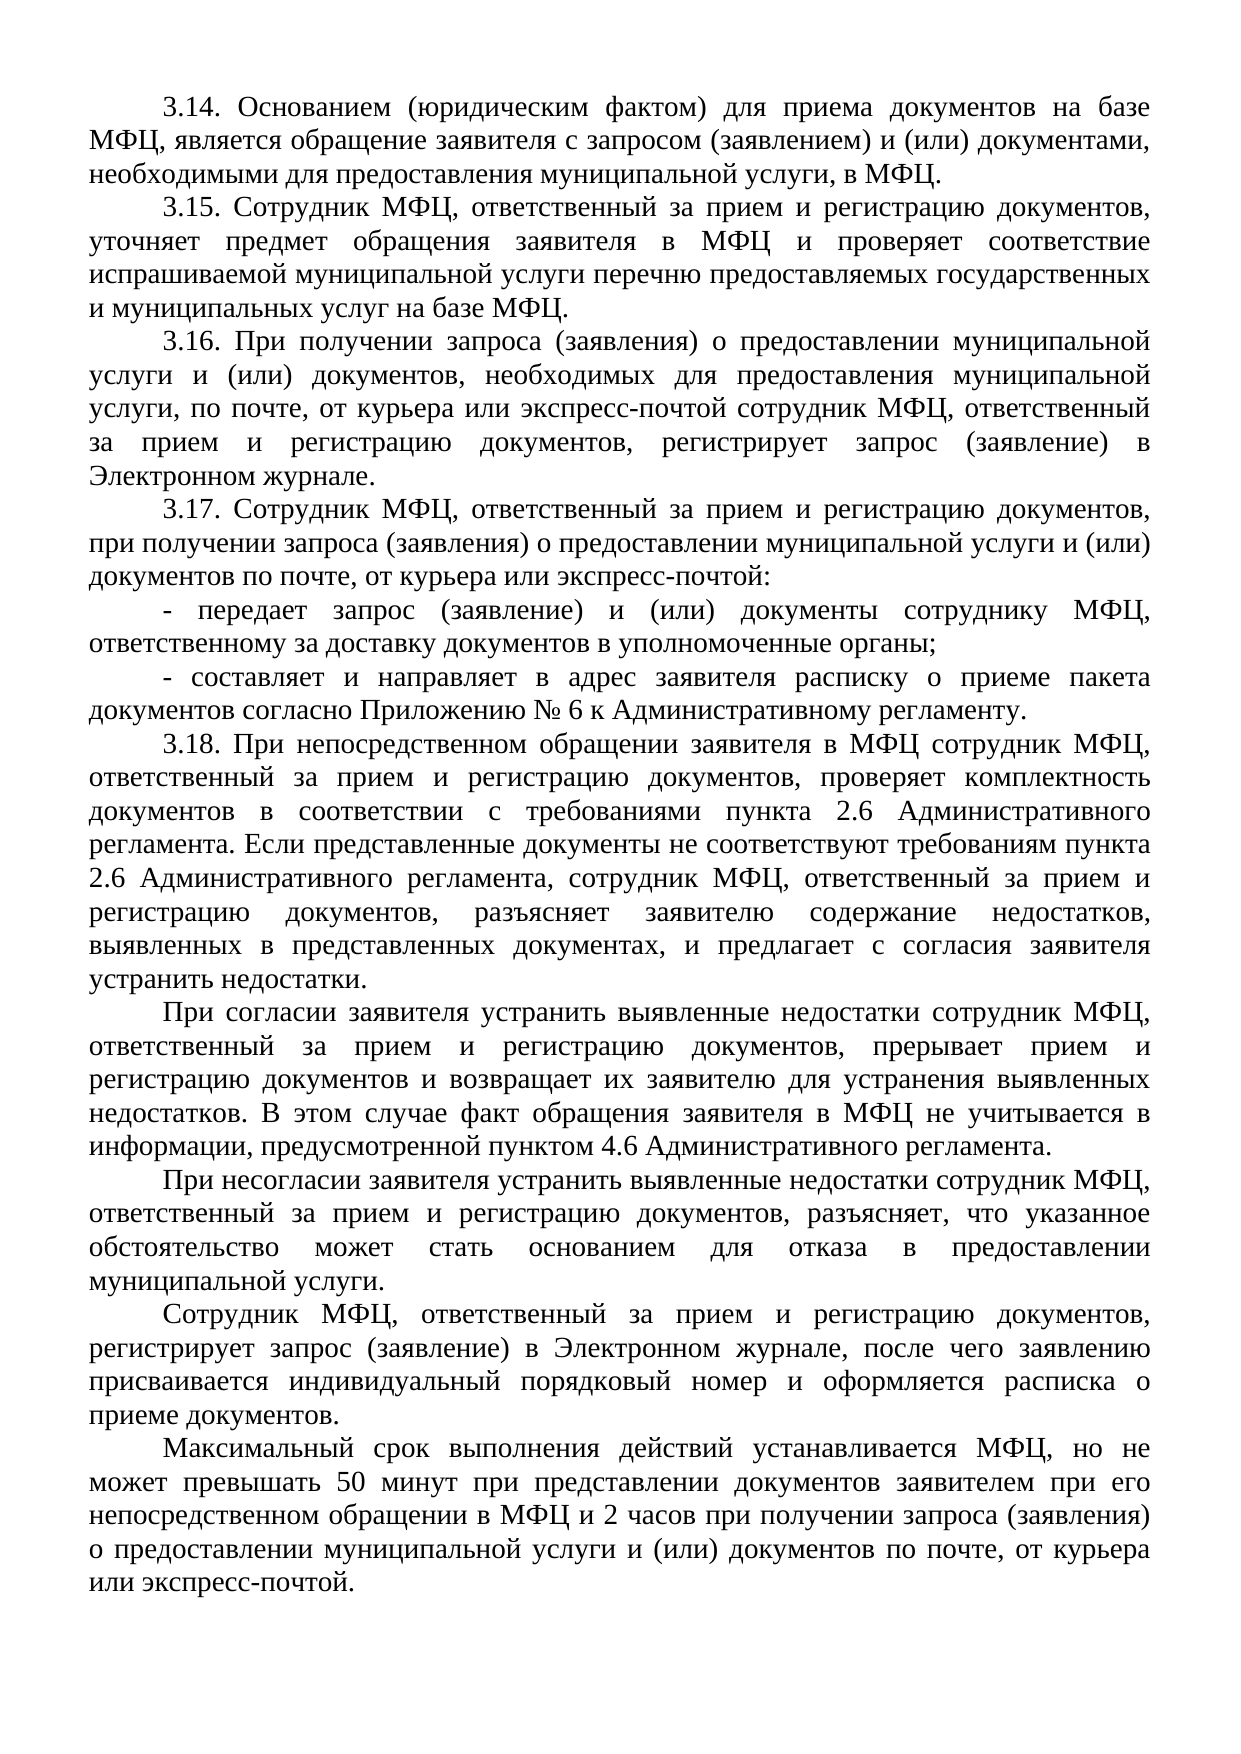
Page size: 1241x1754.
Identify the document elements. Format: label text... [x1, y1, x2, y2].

text 3.17. Сотрудник МФЦ, ответственный за прием и регистрацию документов, при получении запроса (заявления) о предоставлении муниципальной услуги и (или) документов по почте, от курьера или экспресс-почтой: [89, 491, 1152, 592]
text 3.16. При получении запроса (заявления) о предоставлении муниципальной услуги и (или) документов, необходимых для предоставления муниципальной услуги, по почте, от курьера или экспресс-почтой сотрудник МФЦ, ответственный за прием и регистрацию документов, регистрирует запрос (заявление) в Электронном журнале. [89, 323, 1152, 491]
text 3.14. Основанием (юридическим фактом) для приема документов на базе МФЦ, является обращение заявителя с запросом (заявлением) и (или) документами, необходимыми для предоставления муниципальной услуги, в МФЦ. [89, 89, 1152, 189]
text При несогласии заявителя устранить выявленные недостатки сотрудник МФЦ, ответственный за прием и регистрацию документов, разъясняет, что указанное обстоятельство может стать основанием для отказа в предоставлении муниципальной услуги. [89, 1162, 1152, 1296]
text При согласии заявителя устранить выявленные недостатки сотрудник МФЦ, ответственный за прием и регистрацию документов, прерывает прием и регистрацию документов и возвращает их заявителю для устранения выявленных недостатков. В этом случае факт обращения заявителя в МФЦ не учитывается в информации, предусмотренной пунктом 4.6 Административного регламента. [89, 994, 1152, 1162]
text 3.15. Сотрудник МФЦ, ответственный за прием и регистрацию документов, уточняет предмет обращения заявителя в МФЦ и проверяет соответствие испрашиваемой муниципальной услуги перечню предоставляемых государственных и муниципальных услуг на базе МФЦ. [89, 189, 1152, 323]
text 3.18. При непосредственном обращении заявителя в МФЦ сотрудник МФЦ, ответственный за прием и регистрацию документов, проверяет комплектность документов в соответствии с требованиями пункта 2.6 Административного регламента. Если представленные документы не соответствуют требованиям пункта 2.6 Административного регламента, сотрудник МФЦ, ответственный за прием и регистрацию документов, разъясняет заявителю содержание недостатков, выявленных в представленных документах, и предлагает с согласия заявителя устранить недостатки. [89, 726, 1152, 994]
text - передает запрос (заявление) и (или) документы сотруднику МФЦ, ответственному за доставку документов в уполномоченные органы; [89, 592, 1152, 659]
text Максимальный срок выполнения действий устанавливается МФЦ, но не может превышать 50 минут при представлении документов заявителем при его непосредственном обращении в МФЦ и 2 часов при получении запроса (заявления) о предоставлении муниципальной услуги и (или) документов по почте, от курьера или экспресс-почтой. [89, 1430, 1152, 1598]
text Сотрудник МФЦ, ответственный за прием и регистрацию документов, регистрирует запрос (заявление) в Электронном журнале, после чего заявлению присваивается индивидуальный порядковый номер и оформляется расписка о приеме документов. [89, 1296, 1152, 1430]
text - составляет и направляет в адрес заявителя расписку о приеме пакета документов согласно Приложению № 6 к Административному регламенту. [89, 659, 1152, 726]
